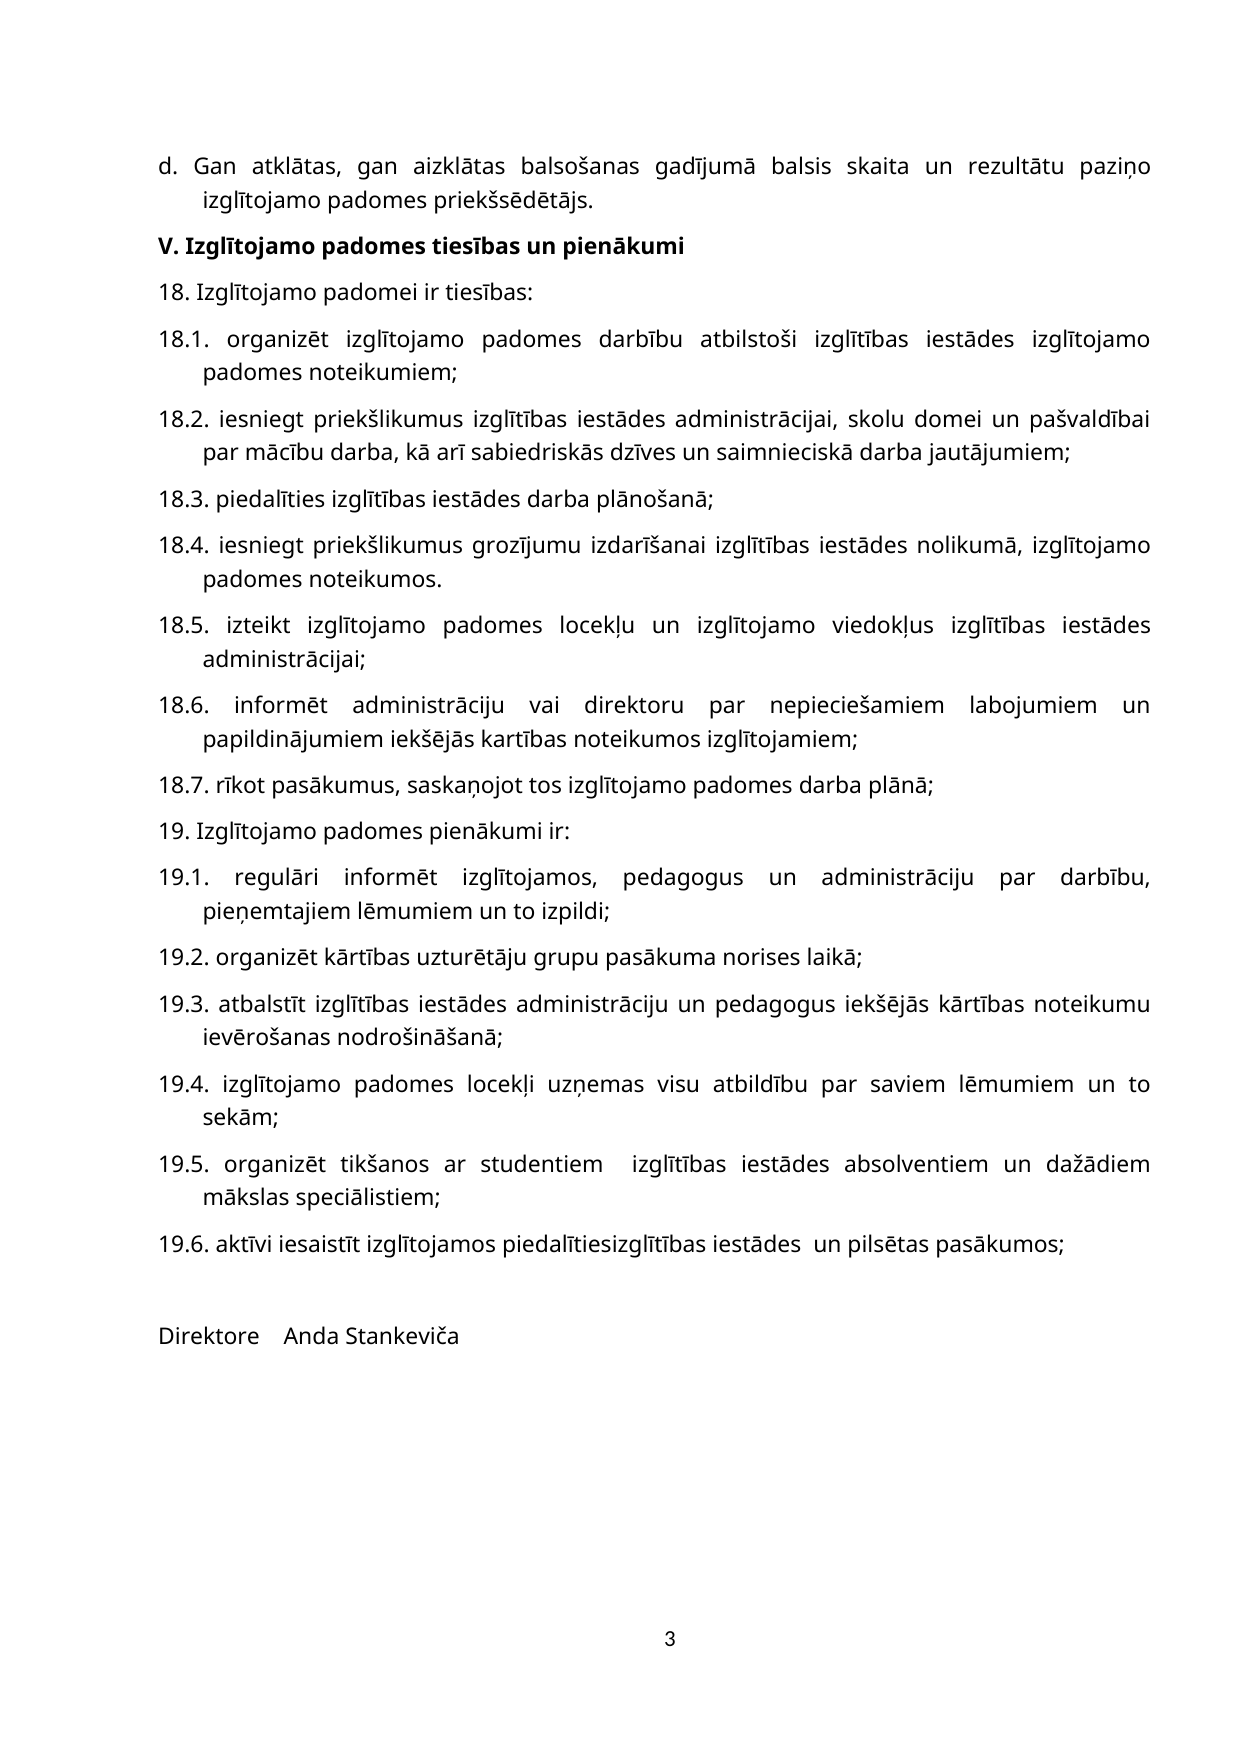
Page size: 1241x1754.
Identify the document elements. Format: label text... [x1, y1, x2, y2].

text 18.2. iesniegt priekšlikumus izglītības iestādes administrācijai, skolu domei un pašvaldībai par mācību darba, kā arī sabiedriskās dzīves un saimnieciskā darba jautājumiem; [158, 402, 1152, 467]
text 18. Izglītojamo padomei ir tiesības: [158, 276, 1152, 307]
text d. Gan atklātas, gan aizklātas balsošanas gadījumā balsis skaita un rezultātu paziņo izglītojamo padomes priekšsēdētājs. [158, 150, 1152, 215]
text 18.4. iesniegt priekšlikumus grozījumu izdarīšanai izglītības iestādes nolikumā, izglītojamo padomes noteikumos. [158, 529, 1152, 594]
text 19.2. organizēt kārtības uzturētāju grupu pasākuma norises laikā; [158, 941, 1152, 972]
text 18.1. organizēt izglītojamo padomes darbību atbilstoši izglītības iestādes izglītojamo padomes noteikumiem; [158, 322, 1152, 387]
text 18.5. izteikt izglītojamo padomes locekļu un izglītojamo viedokļus izglītības iestādes administrācijai; [158, 609, 1152, 674]
text 19.4. izglītojamo padomes locekļi uzņemas visu atbildību par saviem lēmumiem un to sekām; [158, 1067, 1152, 1132]
text 19.1. regulāri informēt izglītojamos, pedagogus un administrāciju par darbību, pieņemtajiem lēmumiem un to izpildi; [158, 861, 1152, 926]
text 18.7. rīkot pasākumus, saskaņojot tos izglītojamo padomes darba plānā; [158, 769, 1152, 800]
text 18.6. informēt administrāciju vai direktoru par nepieciešamiem labojumiem un papildinājumiem iekšējās kartības noteikumos izglītojamiem; [158, 689, 1152, 754]
text V. Izglītojamo padomes tiesības un pienākumi [158, 230, 1152, 261]
text Direktore Anda Stankeviča [158, 1320, 1152, 1351]
text 19. Izglītojamo padomes pienākumi ir: [158, 815, 1152, 846]
text 19.5. organizēt tikšanos ar studentiem izglītības iestādes absolventiem un dažādiem mākslas speciālistiem; [158, 1147, 1152, 1212]
text 18.3. piedalīties izglītības iestādes darba plānošanā; [158, 482, 1152, 514]
text 19.3. atbalstīt izglītības iestādes administrāciju un pedagogus iekšējās kārtības noteikumu ievērošanas nodrošināšanā; [158, 987, 1152, 1052]
text 19.6. aktīvi iesaistīt izglītojamos piedalītiesizglītības iestādes un pilsētas pasākumos; [158, 1227, 1152, 1259]
